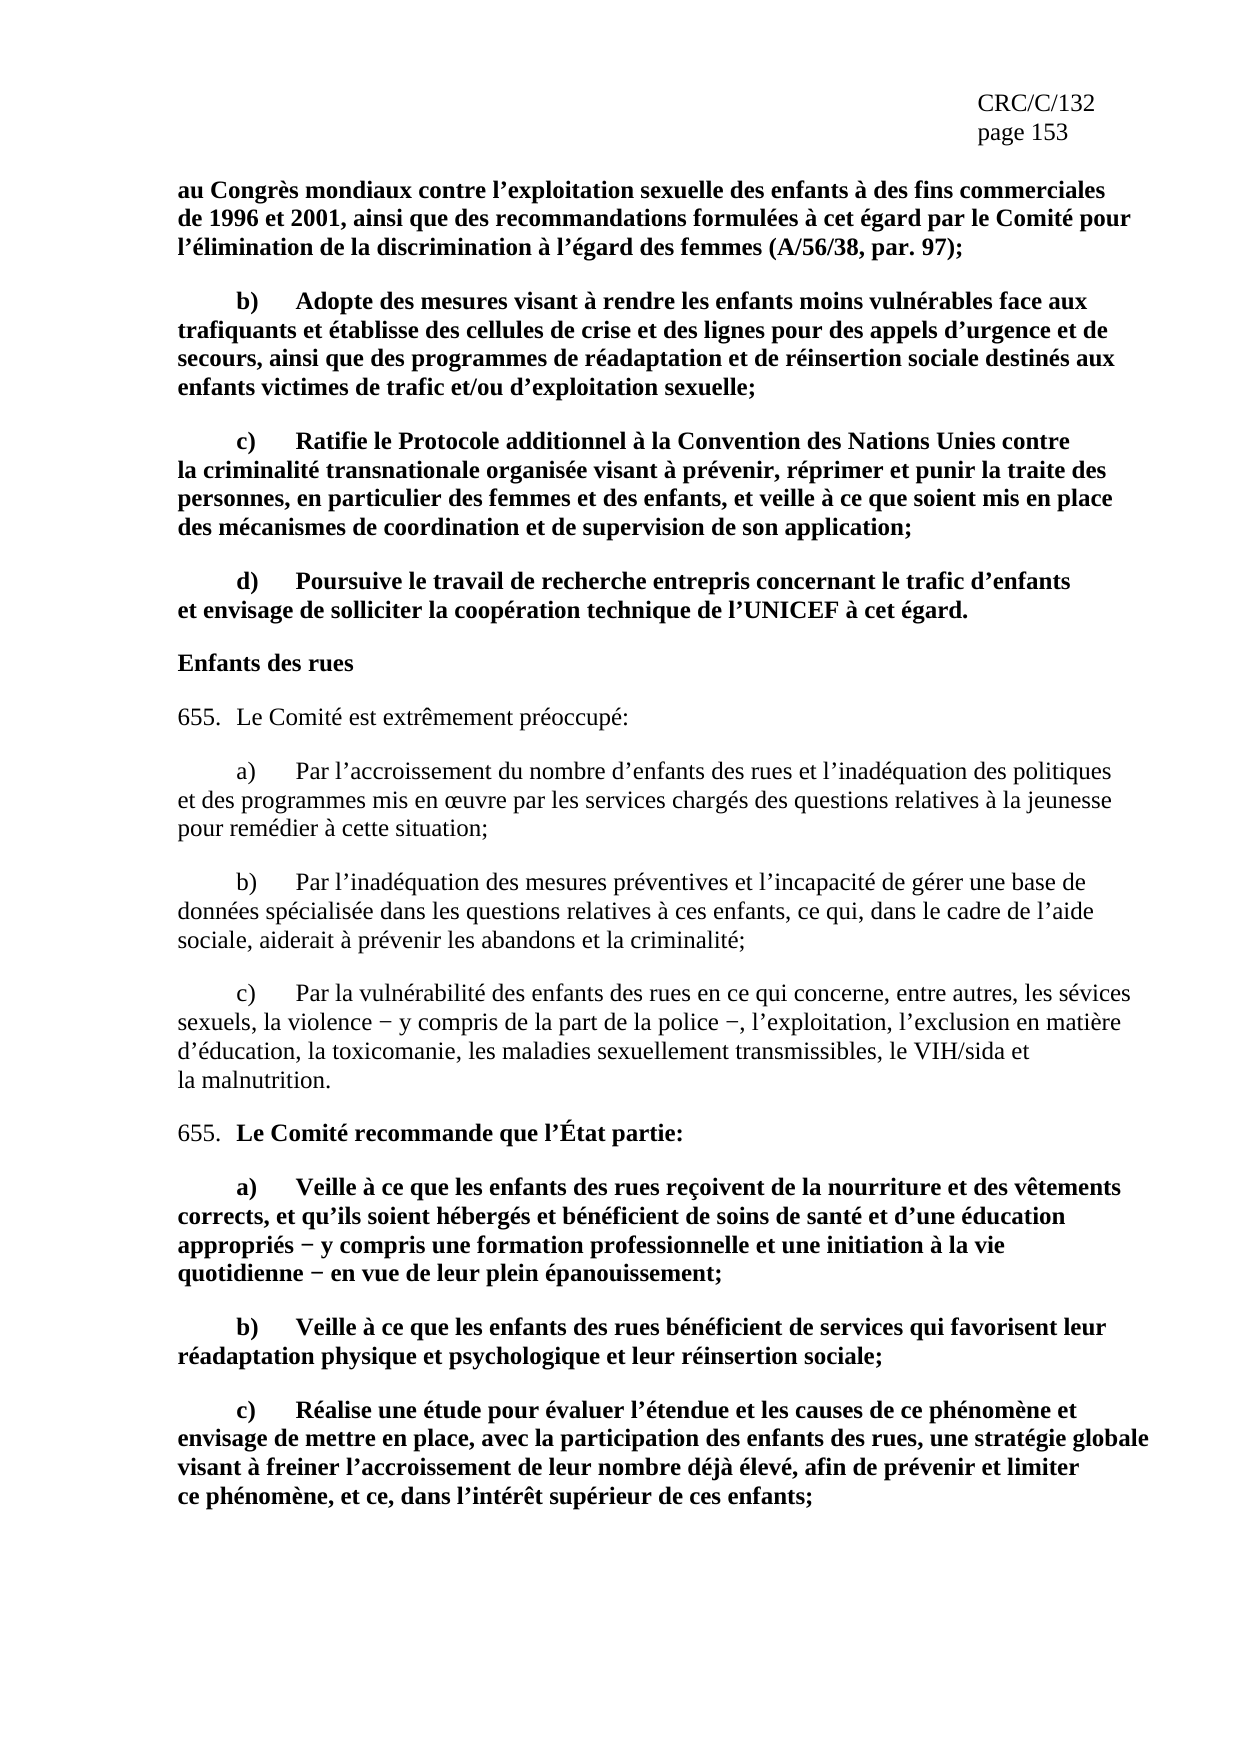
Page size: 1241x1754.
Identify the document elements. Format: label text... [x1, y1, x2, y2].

text c) Réalise une étude pour évaluer l’étendue et les causes de ce phénomène et envisage de mettre en place, avec la participation des enfants des rues, une stratégie globale visant à freiner l’accroissement de leur nombre déjà élevé, afin de prévenir et limiter ce phénomène, et ce, dans l’intérêt supérieur de ces enfants; [177, 1395, 1152, 1510]
text a) Veille à ce que les enfants des rues reçoivent de la nourriture et des vêtements corrects, et qu’ils soient hébergés et bénéficient de soins de santé et d’une éducation appropriés − y compris une formation professionnelle et une initiation à la vie quotidienne − en vue de leur plein épanouissement; [177, 1172, 1152, 1287]
text c) Par la vulnérabilité des enfants des rues en ce qui concerne, entre autres, les sévices sexuels, la violence − y compris de la part de la police −, l’exploitation, l’exclusion en matière d’éducation, la toxicomanie, les maladies sexuellement transmissibles, le VIH/sida et la malnutrition. [177, 978, 1152, 1093]
text d) Poursuive le travail de recherche entrepris concernant le trafic d’enfants et envisage de solliciter la coopération technique de l’UNICEF à cet égard. [177, 566, 1152, 623]
text 655. Le Comité recommande que l’État partie: [177, 1118, 1152, 1147]
text Enfants des rues [177, 648, 1152, 677]
text b) Par l’inadéquation des mesures préventives et l’incapacité de gérer une base de données spécialisée dans les questions relatives à ces enfants, ce qui, dans le cadre de l’aide sociale, aiderait à prévenir les abandons et la criminalité; [177, 867, 1152, 953]
text 655. Le Comité est extrêmement préoccupé: [177, 702, 1152, 731]
text a) Par l’accroissement du nombre d’enfants des rues et l’inadéquation des politiques et des programmes mis en œuvre par les services chargés des questions relatives à la jeunesse pour remédier à cette situation; [177, 756, 1152, 842]
text c) Ratifie le Protocole additionnel à la Convention des Nations Unies contre la criminalité transnationale organisée visant à prévenir, réprimer et punir la traite des personnes, en particulier des femmes et des enfants, et veille à ce que soient mis en place des mécanismes de coordination et de supervision de son application; [177, 426, 1152, 541]
text b) Veille à ce que les enfants des rues bénéficient de services qui favorisent leur réadaptation physique et psychologique et leur réinsertion sociale; [177, 1312, 1152, 1370]
text b) Adopte des mesures visant à rendre les enfants moins vulnérables face aux trafiquants et établisse des cellules de crise et des lignes pour des appels d’urgence et de secours, ainsi que des programmes de réadaptation et de réinsertion sociale destinés aux enfants victimes de trafic et/ou d’exploitation sexuelle; [177, 286, 1152, 401]
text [177, 175, 1152, 261]
